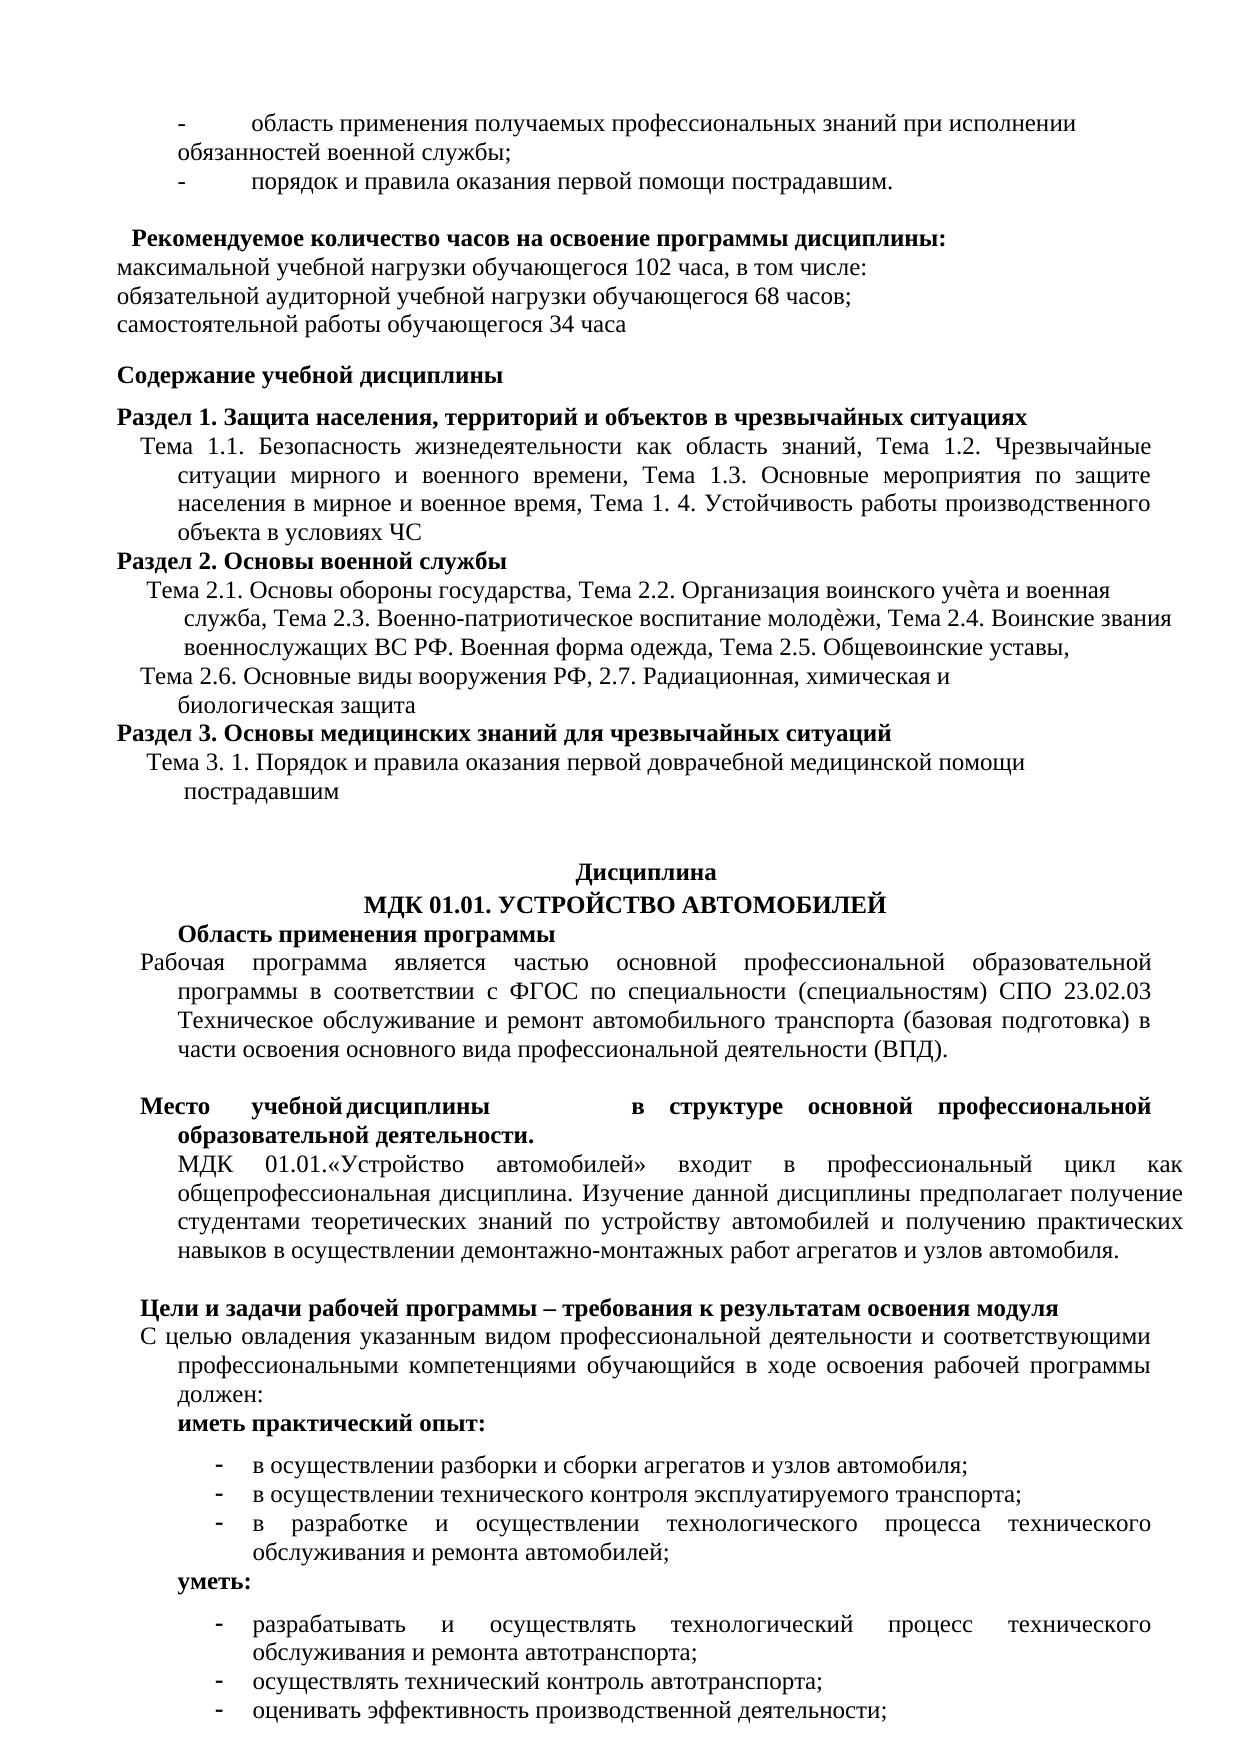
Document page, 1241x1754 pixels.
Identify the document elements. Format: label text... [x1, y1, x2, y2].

text Тема 2.1. Основы обороны государства, Тема 2.2. Организация воинского учѐта и военная служба, Тема 2.3. Военно-патриотическое воспитание молодѐжи, Тема 2.4. Воинские звания военнослужащих ВС РФ. Военная форма одежда, Тема 2.5. Общевоинские уставы, [146, 575, 1184, 661]
subtitle Дисциплина [523, 857, 768, 886]
subtitle Цели и задачи рабочей программы – требования к результатам освоения модуля [140, 1293, 1152, 1321]
subtitle иметь практический опыт: [177, 1408, 1184, 1437]
subtitle Содержание учебной дисциплины [117, 360, 1184, 388]
text Раздел 3. Основы медицинских знаний для чрезвычайных ситуаций [117, 718, 1184, 747]
text обязательной аудиторной учебной нагрузки обучающегося 68 часов; [117, 281, 1152, 309]
text Тема 1.1. Безопасность жизнедеятельности как область знаний, Тема 1.2. Чрезвычайные ситуации мирного и военного времени, Тема 1.3. Основные мероприятия по защите населения в мирное и военное время, Тема 1. 4. Устойчивость работы производственного объекта в условиях ЧС [140, 431, 1152, 546]
list Область применения программы [177, 919, 1184, 947]
text МДК 01.01.«Устройство автомобилей» входит в профессиональный цикл как общепрофессиональная дисциплина. Изучение данной дисциплины предполагает получение студентами теоретических знаний по устройству автомобилей и получению практических навыков в осуществлении демонтажно-монтажных работ агрегатов и узлов автомобиля. [177, 1149, 1184, 1264]
list оценивать эффективность производственной деятельности; [215, 1695, 1184, 1724]
list разрабатывать и осуществлять технологический процесс технического обслуживания и ремонта автотранспорта; [215, 1609, 1152, 1666]
subtitle уметь: [177, 1566, 1184, 1595]
text самостоятельной работы обучающегося 34 часа [117, 309, 1152, 338]
subtitle Место учебной дисциплины в структуре основной профессиональной образовательной деятельности. [140, 1091, 1152, 1149]
list осуществлять технический контроль автотранспорта; [215, 1666, 1184, 1695]
text МДК 01.01. УСТРОЙСТВО АВТОМОБИЛЕЙ [364, 890, 1184, 919]
list в осуществлении разборки и сборки агрегатов и узлов автомобиля; [215, 1450, 1184, 1479]
text Раздел 2. Основы военной службы [117, 546, 1184, 575]
text Раздел 1. Защита населения, территорий и объектов в чрезвычайных ситуациях [117, 402, 1184, 431]
text Тема 3. 1. Порядок и правила оказания первой доврачебной медицинской помощи пострадавшим [146, 747, 1184, 805]
text Тема 2.6. Основные виды вооружения РФ, 2.7. Радиационная, химическая и биологическая защита [140, 661, 990, 718]
list область применения получаемых профессиональных знаний при исполнении обязанностей военной службы; [177, 108, 1151, 166]
list в осуществлении технического контроля эксплуатируемого транспорта; [215, 1479, 1184, 1508]
text максимальной учебной нагрузки обучающегося 102 часа, в том числе: [117, 252, 1152, 281]
subtitle Рекомендуемое количество часов на освоение программы дисциплины: [131, 223, 1184, 252]
list в разработке и осуществлении технологического процесса технического обслуживания и ремонта автомобилей; [215, 1508, 1152, 1565]
text С целью овладения указанным видом профессиональной деятельности и соответствующими профессиональными компетенциями обучающийся в ходе освоения рабочей программы должен: [140, 1321, 1151, 1408]
list порядок и правила оказания первой помощи пострадавшим. [177, 166, 1184, 194]
text Рабочая программа является частью основной профессиональной образовательной программы в соответствии с ФГОС по специальности (специальностям) СПО 23.02.03 Техническое обслуживание и ремонт автомобильного транспорта (базовая подготовка) в части освоения основного вида профессиональной деятельности (ВПД). [140, 947, 1152, 1062]
